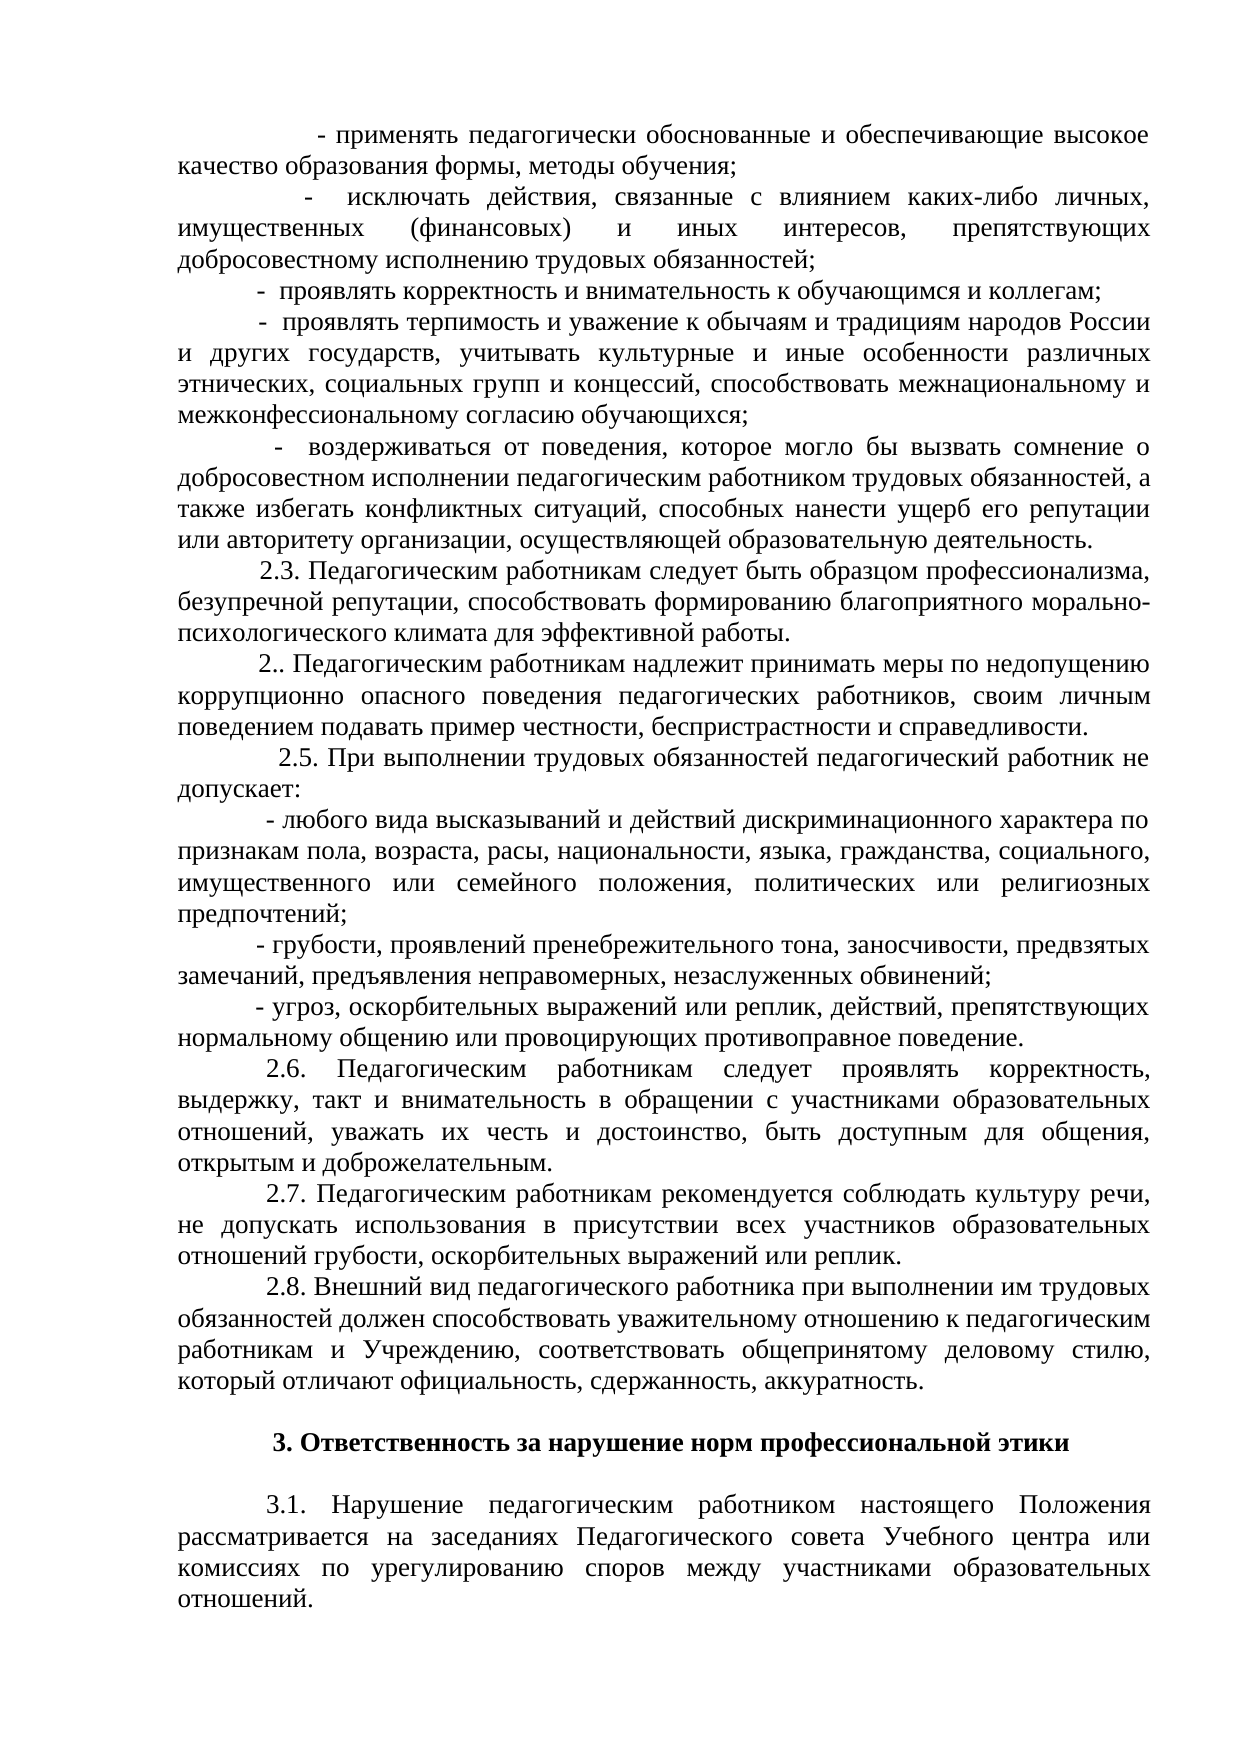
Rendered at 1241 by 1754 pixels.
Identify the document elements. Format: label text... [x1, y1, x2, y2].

text - проявлять терпимость и уважение к обычаям и традициям народов России и других государств, учитывать культурные и иные особенности различных этнических, социальных групп и концессий, способствовать межнациональному и межконфессиональному согласию обучающихся; [177, 305, 1152, 429]
text - угроз, оскорбительных выражений или реплик, действий, препятствующих нормальному общению или провоцирующих противоправное поведение. [177, 990, 1152, 1052]
text - исключать действия, связанные с влиянием каких-либо личных, имущественных (финансовых) и иных интересов, препятствующих добросовестному исполнению трудовых обязанностей; [177, 180, 1152, 274]
text - проявлять корректность и внимательность к обучающимся и коллегам; [177, 274, 1152, 305]
text 3. Ответственность за нарушение норм профессиональной этики [177, 1426, 1152, 1457]
text - грубости, проявлений пренебрежительного тона, заносчивости, предвзятых замечаний, предъявления неправомерных, незаслуженных обвинений; [177, 928, 1152, 990]
text 2.7. Педагогическим работникам рекомендуется соблюдать культуру речи, не допускать использования в присутствии всех участников образовательных отношений грубости, оскорбительных выражений или реплик. [177, 1177, 1152, 1271]
text - любого вида высказываний и действий дискриминационного характера по признакам пола, возраста, расы, национальности, языка, гражданства, социального, имущественного или семейного положения, политических или религиозных предпочтений; [177, 803, 1152, 928]
text 2.5. При выполнении трудовых обязанностей педагогический работник не допускает: [177, 741, 1152, 803]
text 2.8. Внешний вид педагогического работника при выполнении им трудовых обязанностей должен способствовать уважительному отношению к педагогическим работникам и Учреждению, соответствовать общепринятому деловому стилю, который отличают официальность, сдержанность, аккуратность. [177, 1271, 1152, 1395]
text 2.. Педагогическим работникам надлежит принимать меры по недопущению коррупционно опасного поведения педагогических работников, своим личным поведением подавать пример честности, беспристрастности и справедливости. [177, 648, 1152, 741]
text 2.6. Педагогическим работникам следует проявлять корректность, выдержку, такт и внимательность в обращении с участниками образовательных отношений, уважать их честь и достоинство, быть доступным для общения, открытым и доброжелательным. [177, 1052, 1152, 1177]
text 2.3. Педагогическим работникам следует быть образцом профессионализма, безупречной репутации, способствовать формированию благоприятного морально-психологического климата для эффективной работы. [177, 554, 1152, 648]
text 3.1. Нарушение педагогическим работником настоящего Положения рассматривается на заседаниях Педагогического совета Учебного центра или комиссиях по урегулированию споров между участниками образовательных отношений. [177, 1488, 1152, 1613]
text - воздерживаться от поведения, которое могло бы вызвать сомнение о добросовестном исполнении педагогическим работником трудовых обязанностей, а также избегать конфликтных ситуаций, способных нанести ущерб его репутации или авторитету организации, осуществляющей образовательную деятельность. [177, 429, 1152, 554]
text - применять педагогически обоснованные и обеспечивающие высокое качество образования формы, методы обучения; [177, 118, 1152, 180]
